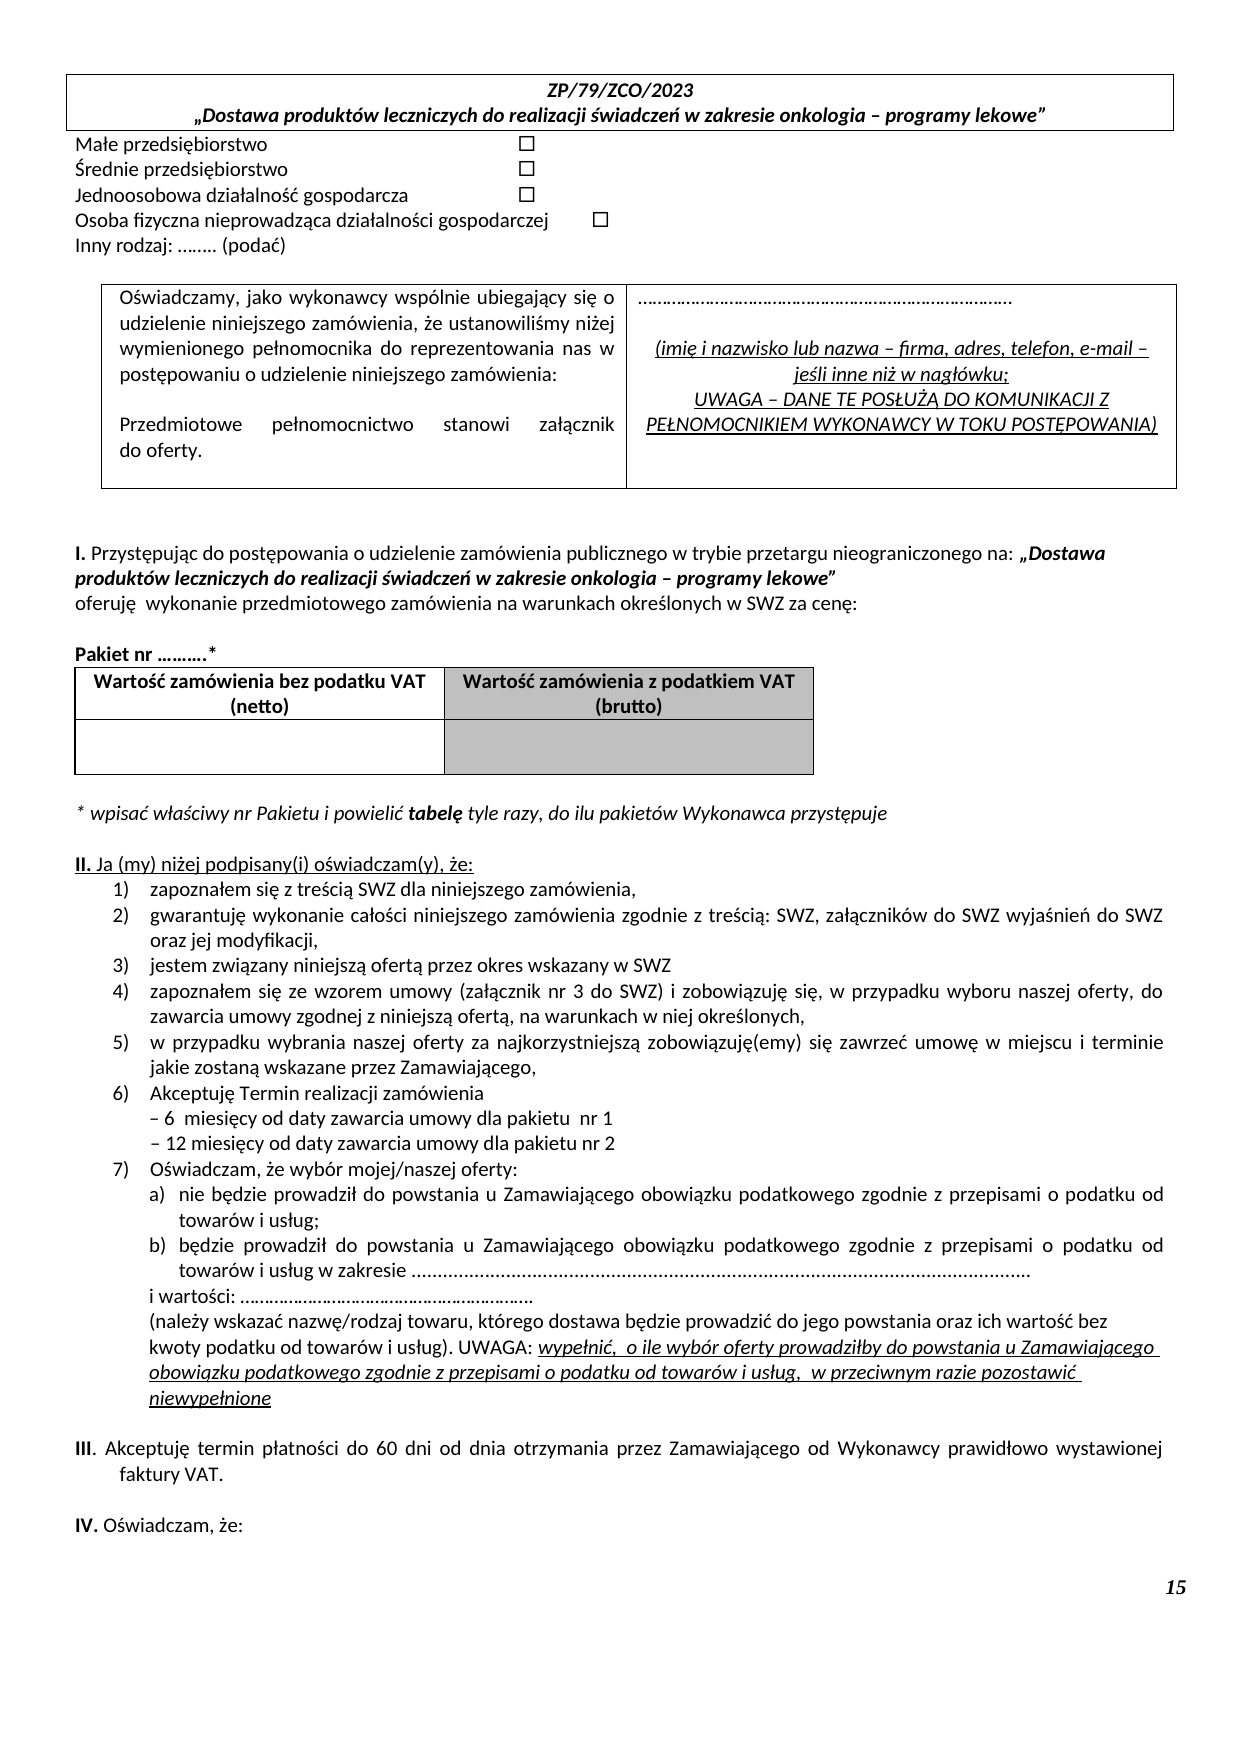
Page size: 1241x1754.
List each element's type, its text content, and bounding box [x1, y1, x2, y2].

text Średnie przedsiębiorstwo [75, 156, 1165, 182]
list gwarantuję wykonanie całości niniejszego zamówienia zgodnie z treścią: SWZ, załączników do SWZ wyjaśnień do SWZ oraz jej modyfikacji, [112, 902, 1165, 953]
text II. Ja (my) niżej podpisany(i) oświadczam(y), że: [75, 851, 1165, 876]
text I. Przystępując do postępowania o udzielenie zamówienia publicznego w trybie przetargu nieograniczonego na: „Dostawa produktów leczniczych do realizacji świadczeń w zakresie onkologia – programy lekowe” [75, 540, 1165, 591]
text i wartości: ……………………………………………………. [149, 1283, 1165, 1308]
table_cell [445, 720, 813, 774]
list Oświadczam, że wybór mojej/naszej oferty: [112, 1156, 1165, 1181]
list nie będzie prowadził do powstania u Zamawiającego obowiązku podatkowego zgodnie z przepisami o podatku od towarów i usług; [149, 1181, 1165, 1232]
text Pakiet nr ……….* [75, 641, 1165, 667]
table_header Wartość zamówienia bez podatku VAT (netto) [76, 668, 444, 719]
text III. Akceptuję termin płatności do 60 dni od dnia otrzymania przez Zamawiającego od Wykonawcy prawidłowo wystawionej faktury VAT. [75, 1436, 1165, 1486]
text IV. Oświadczam, że: [75, 1512, 1165, 1537]
text – 6 miesięcy od daty zawarcia umowy dla pakietu nr 1 [75, 1105, 1165, 1131]
text Osoba fizyczna nieprowadząca działalności gospodarczej [75, 207, 1165, 233]
list zapoznałem się z treścią SWZ dla niniejszego zamówienia, [112, 876, 1165, 902]
text – 12 miesięcy od daty zawarcia umowy dla pakietu nr 2 [75, 1131, 1165, 1156]
list zapoznałem się ze wzorem umowy (załącznik nr 3 do SWZ) i zobowiązuję się, w przypadku wyboru naszej oferty, do zawarcia umowy zgodnej z niniejszą ofertą, na warunkach w niej określonych, [112, 978, 1165, 1029]
list jestem związany niniejszą ofertą przez okres wskazany w SWZ [112, 953, 1165, 978]
text Małe przedsiębiorstwo [75, 131, 1165, 156]
list w przypadku wybrania naszej oferty za najkorzystniejszą zobowiązuję(emy) się zawrzeć umowę w miejscu i terminie jakie zostaną wskazane przez Zamawiającego, [112, 1029, 1165, 1080]
table_header Wartość zamówienia z podatkiem VAT (brutto) [445, 668, 595, 719]
table_header Wartość zamówienia z podatkiem VAT (brutto) [663, 668, 813, 719]
text oferuję wykonanie przedmiotowego zamówienia na warunkach określonych w SWZ za cenę: [75, 591, 1165, 616]
text Jednoosobowa działalność gospodarcza [75, 182, 1165, 207]
text (należy wskazać nazwę/rodzaj towaru, którego dostawa będzie prowadzić do jego powstania oraz ich wartość bez kwoty podatku od towarów i usług). UWAGA: wypełnić, o ile wybór oferty prowadziłby do powstania u Zamawiającego obowiązku podatkowego zgodnie z przepisami o podatku od towarów i usług, w przeciwnym razie pozostawić niewypełnione [149, 1308, 1165, 1410]
table_cell [76, 720, 444, 774]
list będzie prowadził do powstania u Zamawiającego obowiązku podatkowego zgodnie z przepisami o podatku od towarów i usług w zakresie ...................................................................................................................... [149, 1232, 1165, 1283]
table_header …………………………………………………………………… (imię i nazwisko lub nazwa – firma, adres, telefon, e-mail – jeśli inne niż w nagłówku; UWAGA – DANE TE POSŁUŻĄ DO KOMUNIKACJI Z PEŁNOMOCNIKIEM WYKONAWCY W TOKU POSTĘPOWANIA) [627, 285, 1176, 488]
table_header Oświadczamy, jako wykonawcy wspólnie ubiegający się o udzielenie niniejszego zamówienia, że ustanowiliśmy niżej wymienionego pełnomocnika do reprezentowania nas w postępowaniu o udzielenie niniejszego zamówienia: Przedmiotowe pełnomocnictwo stanowi załącznik do oferty. [102, 285, 626, 488]
list Akceptuję Termin realizacji zamówienia [112, 1080, 1165, 1105]
text * wpisać właściwy nr Pakietu i powielić tabelę tyle razy, do ilu pakietów Wykonawca przystępuje [75, 800, 1165, 826]
text Inny rodzaj: …….. (podać) [75, 233, 1165, 258]
